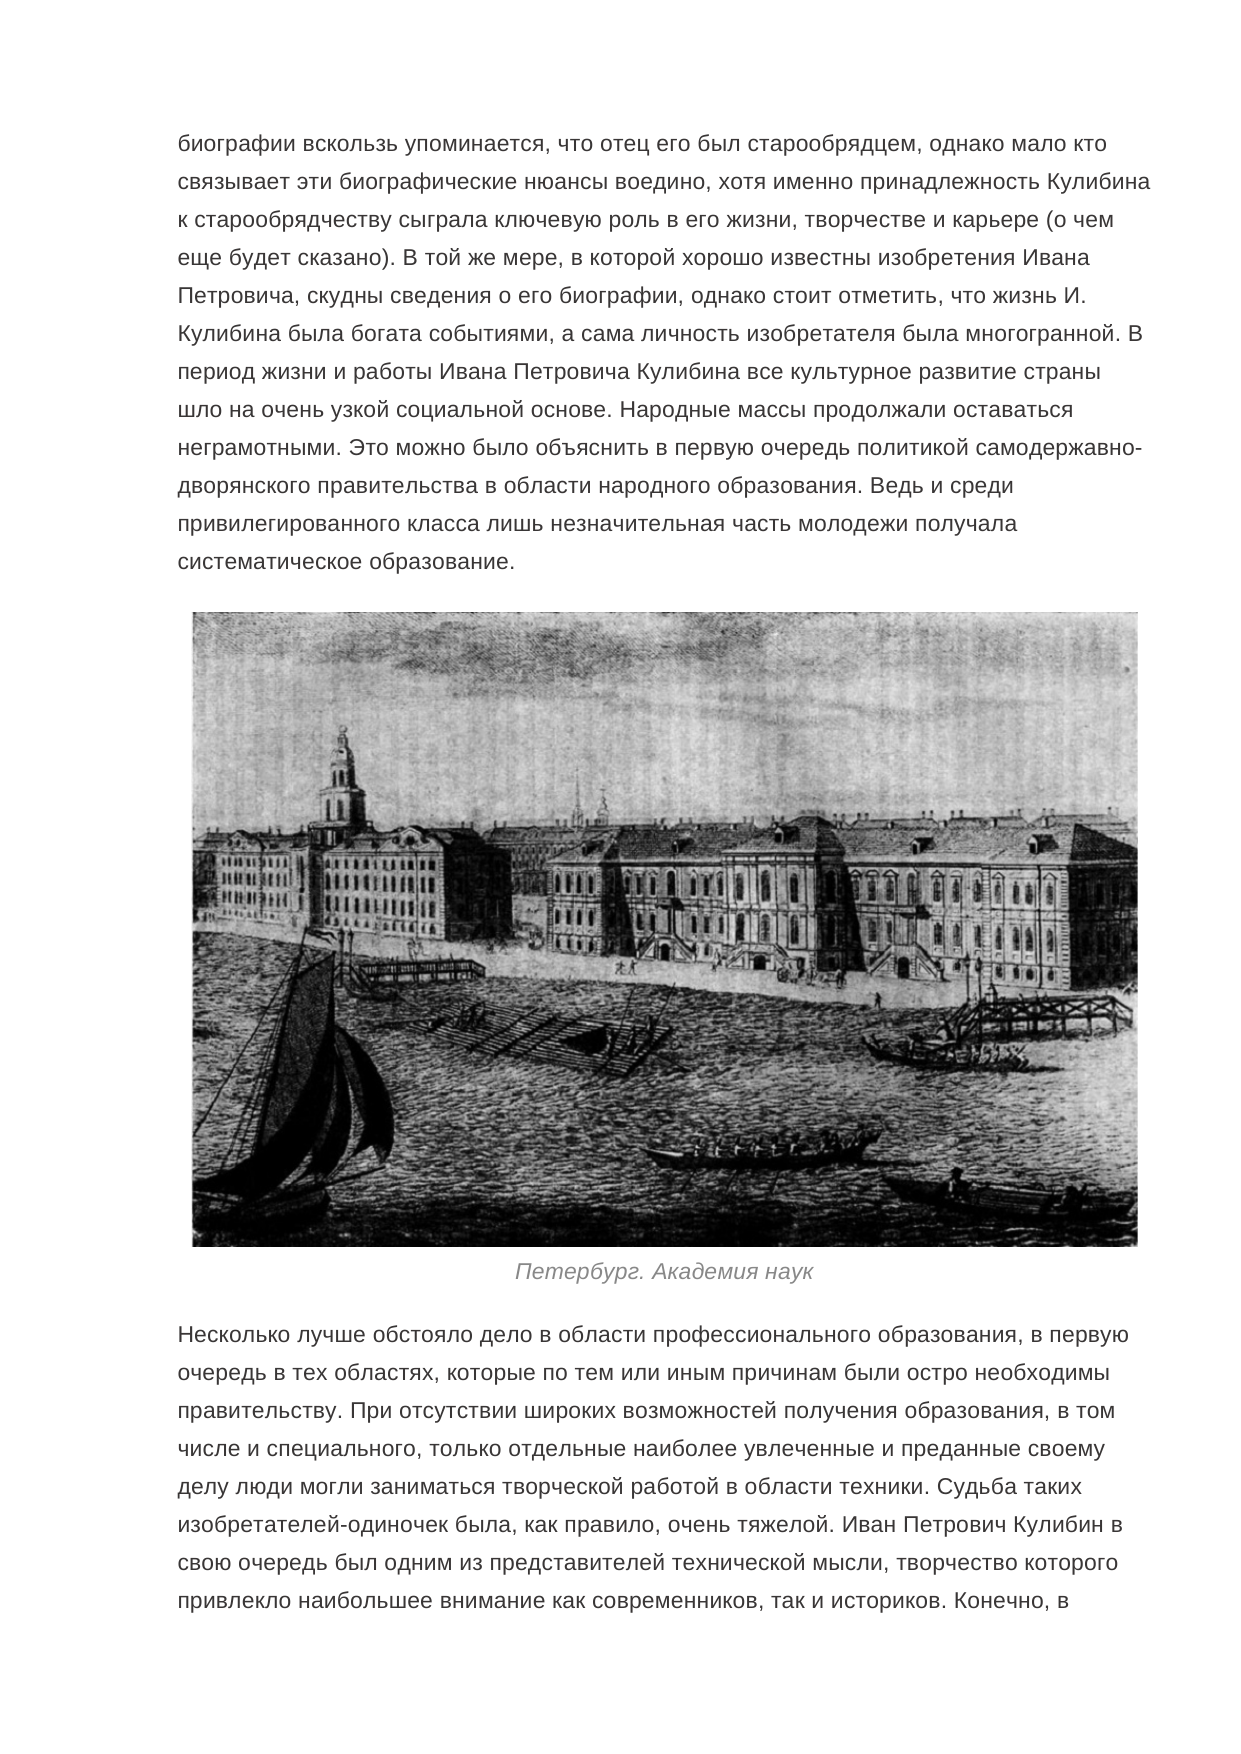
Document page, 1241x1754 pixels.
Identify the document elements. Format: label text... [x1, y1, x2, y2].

picture [191, 612, 1138, 1247]
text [177, 118, 1152, 574]
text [177, 1309, 1152, 1613]
